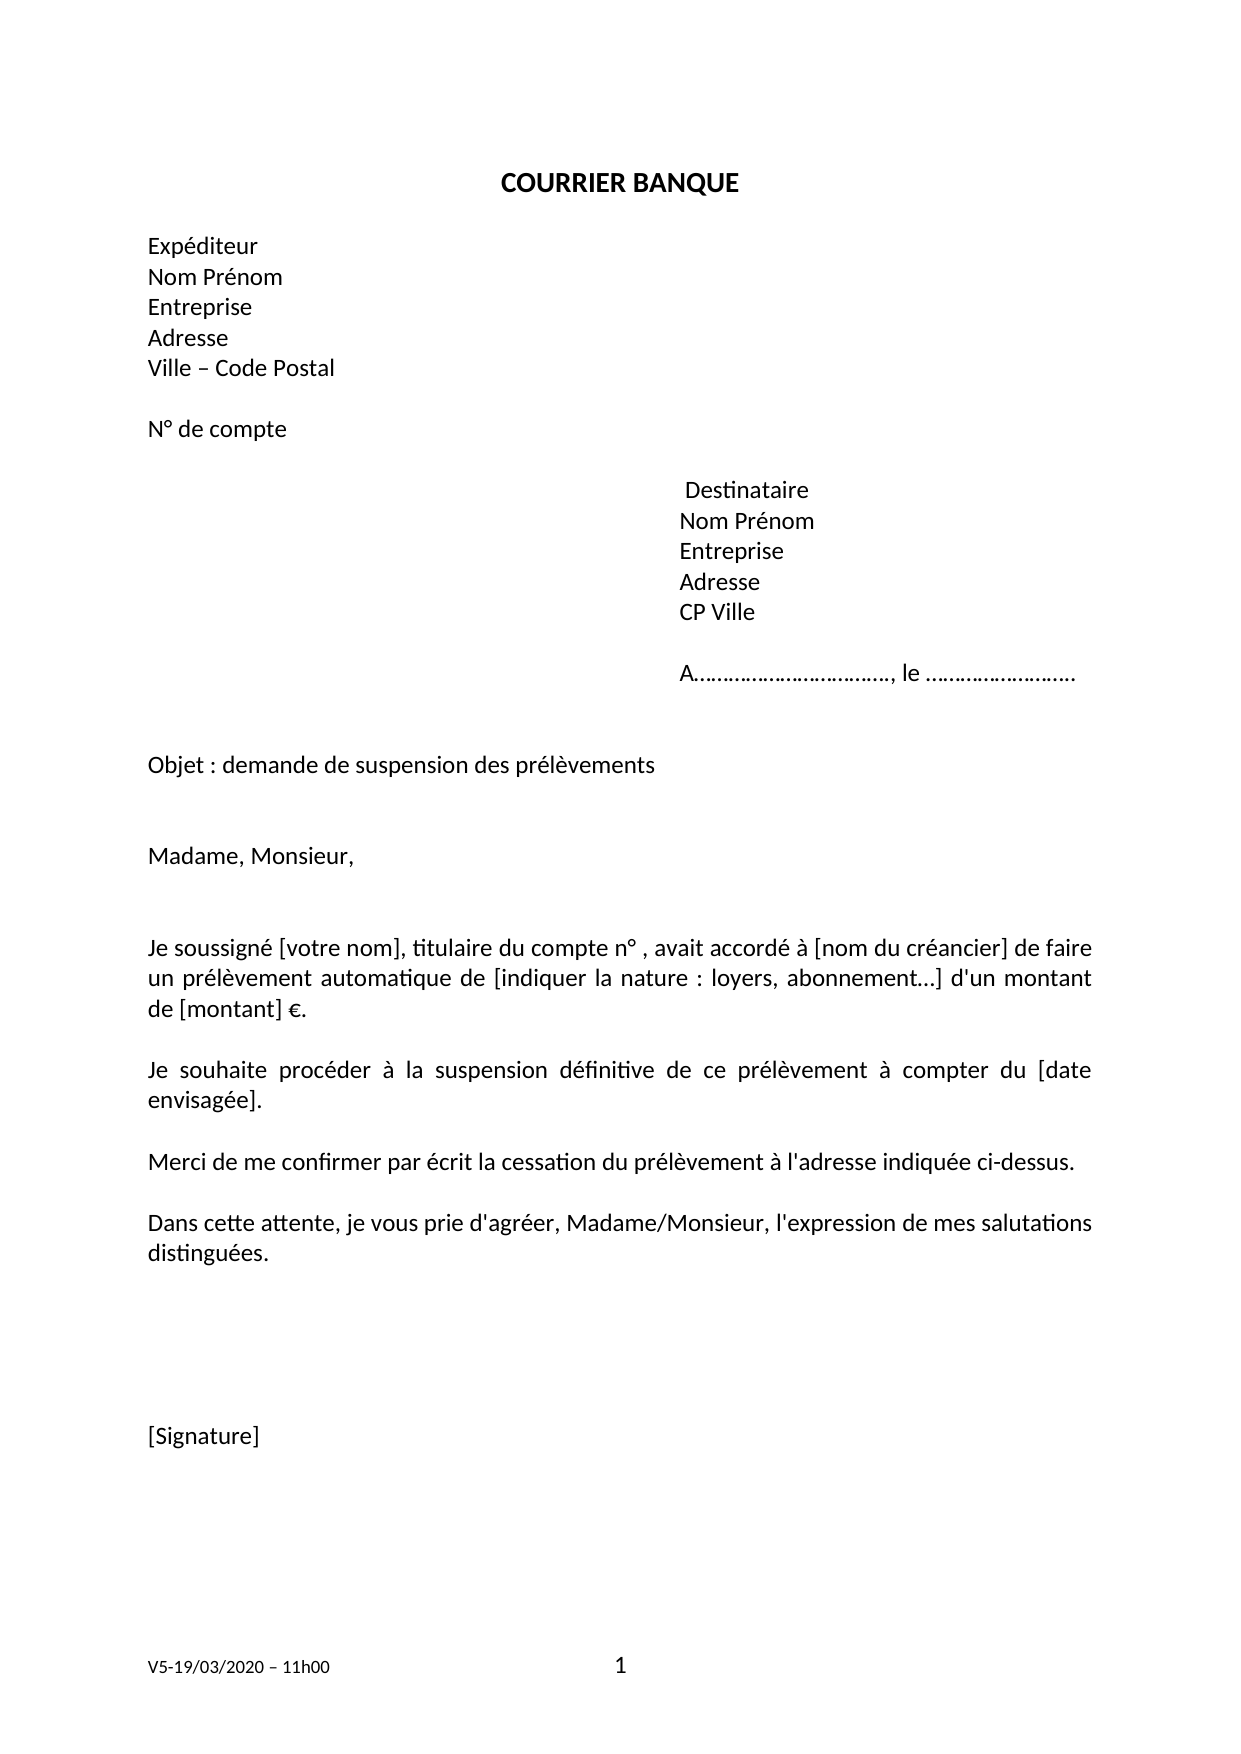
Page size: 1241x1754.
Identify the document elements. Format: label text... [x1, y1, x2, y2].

text Expéditeur [148, 230, 1092, 261]
text Destinataire [679, 474, 1092, 505]
text Ville – Code Postal [148, 352, 1092, 383]
text Dans cette attente, je vous prie d'agréer, Madame/Monsieur, l'expression de mes salutations distinguées. [148, 1207, 1092, 1268]
text Adresse [679, 566, 1092, 596]
text CP Ville [679, 596, 1092, 627]
text Adresse [148, 322, 1092, 352]
text COURRIER BANQUE [148, 164, 1092, 199]
text Je soussigné [votre nom], titulaire du compte n° , avait accordé à [nom du créancier] de faire un prélèvement automatique de [indiquer la nature : loyers, abonnement…] d'un montant de [montant] €. [148, 932, 1092, 1024]
text Entreprise [148, 291, 1092, 322]
text Objet : demande de suspension des prélèvements [148, 749, 1092, 779]
text N° de compte [148, 413, 1092, 444]
text Je souhaite procéder à la suspension définitive de ce prélèvement à compter du [date envisagée]. [148, 1054, 1092, 1115]
text Entreprise [679, 535, 1092, 566]
text Nom Prénom [148, 261, 1092, 291]
text A……………………………., le …………………….. [679, 657, 1092, 688]
text Merci de me confirmer par écrit la cessation du prélèvement à l'adresse indiquée ci-dessus. [148, 1146, 1092, 1176]
text Nom Prénom [679, 505, 1092, 535]
text [Signature] [148, 1420, 1092, 1451]
text Madame, Monsieur, [148, 841, 1092, 871]
